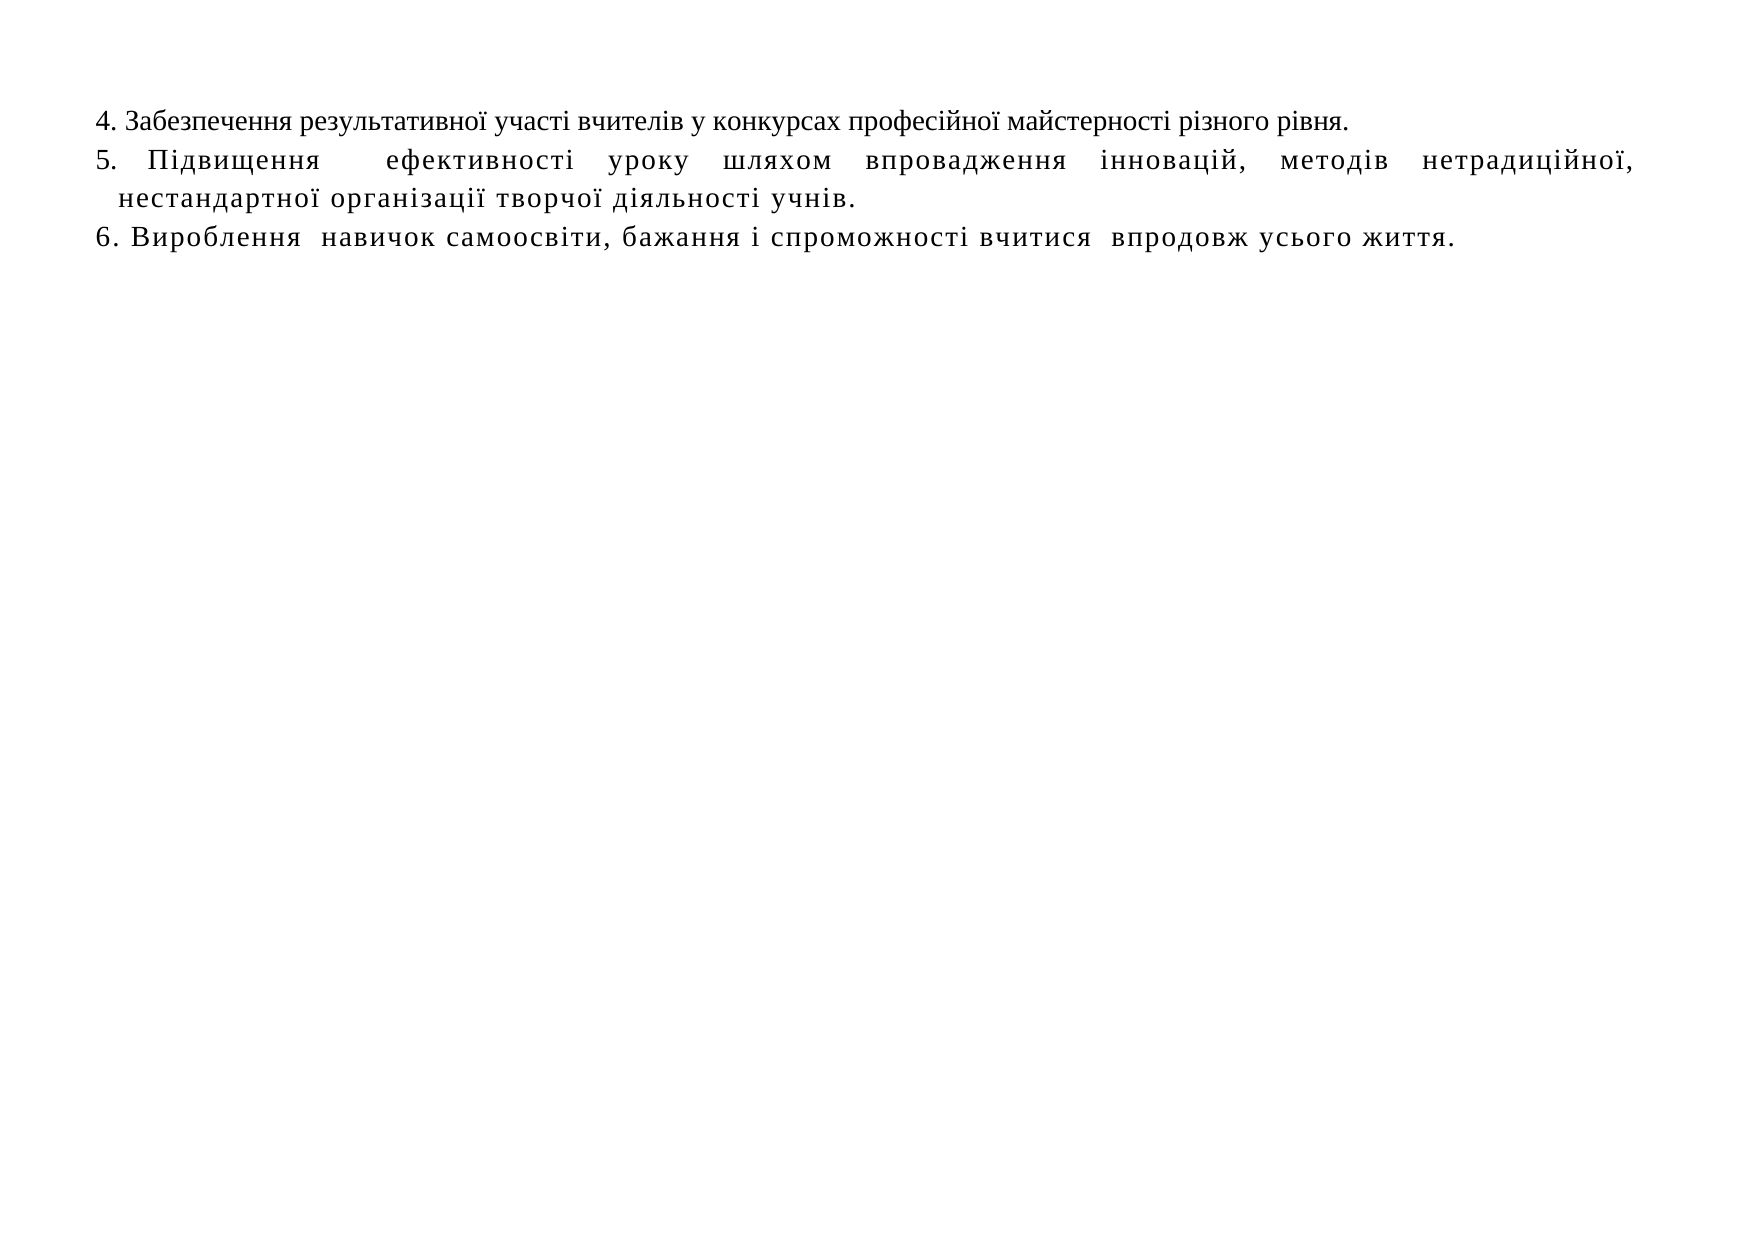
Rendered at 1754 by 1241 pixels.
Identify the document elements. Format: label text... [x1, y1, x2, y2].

text 6. Вироблення навичок самоосвіти, бажання і спроможності вчитися впродовж усього життя. [95, 219, 1636, 253]
text 5. Підвищення ефективності уроку шляхом впровадження інновацій, методів нетрадиційної, нестандартної організації творчої діяльності учнів. [95, 142, 1636, 214]
text 4. Забезпечення результативної участі вчителів у конкурсах професійної майстерності різного рівня. [95, 103, 1636, 137]
